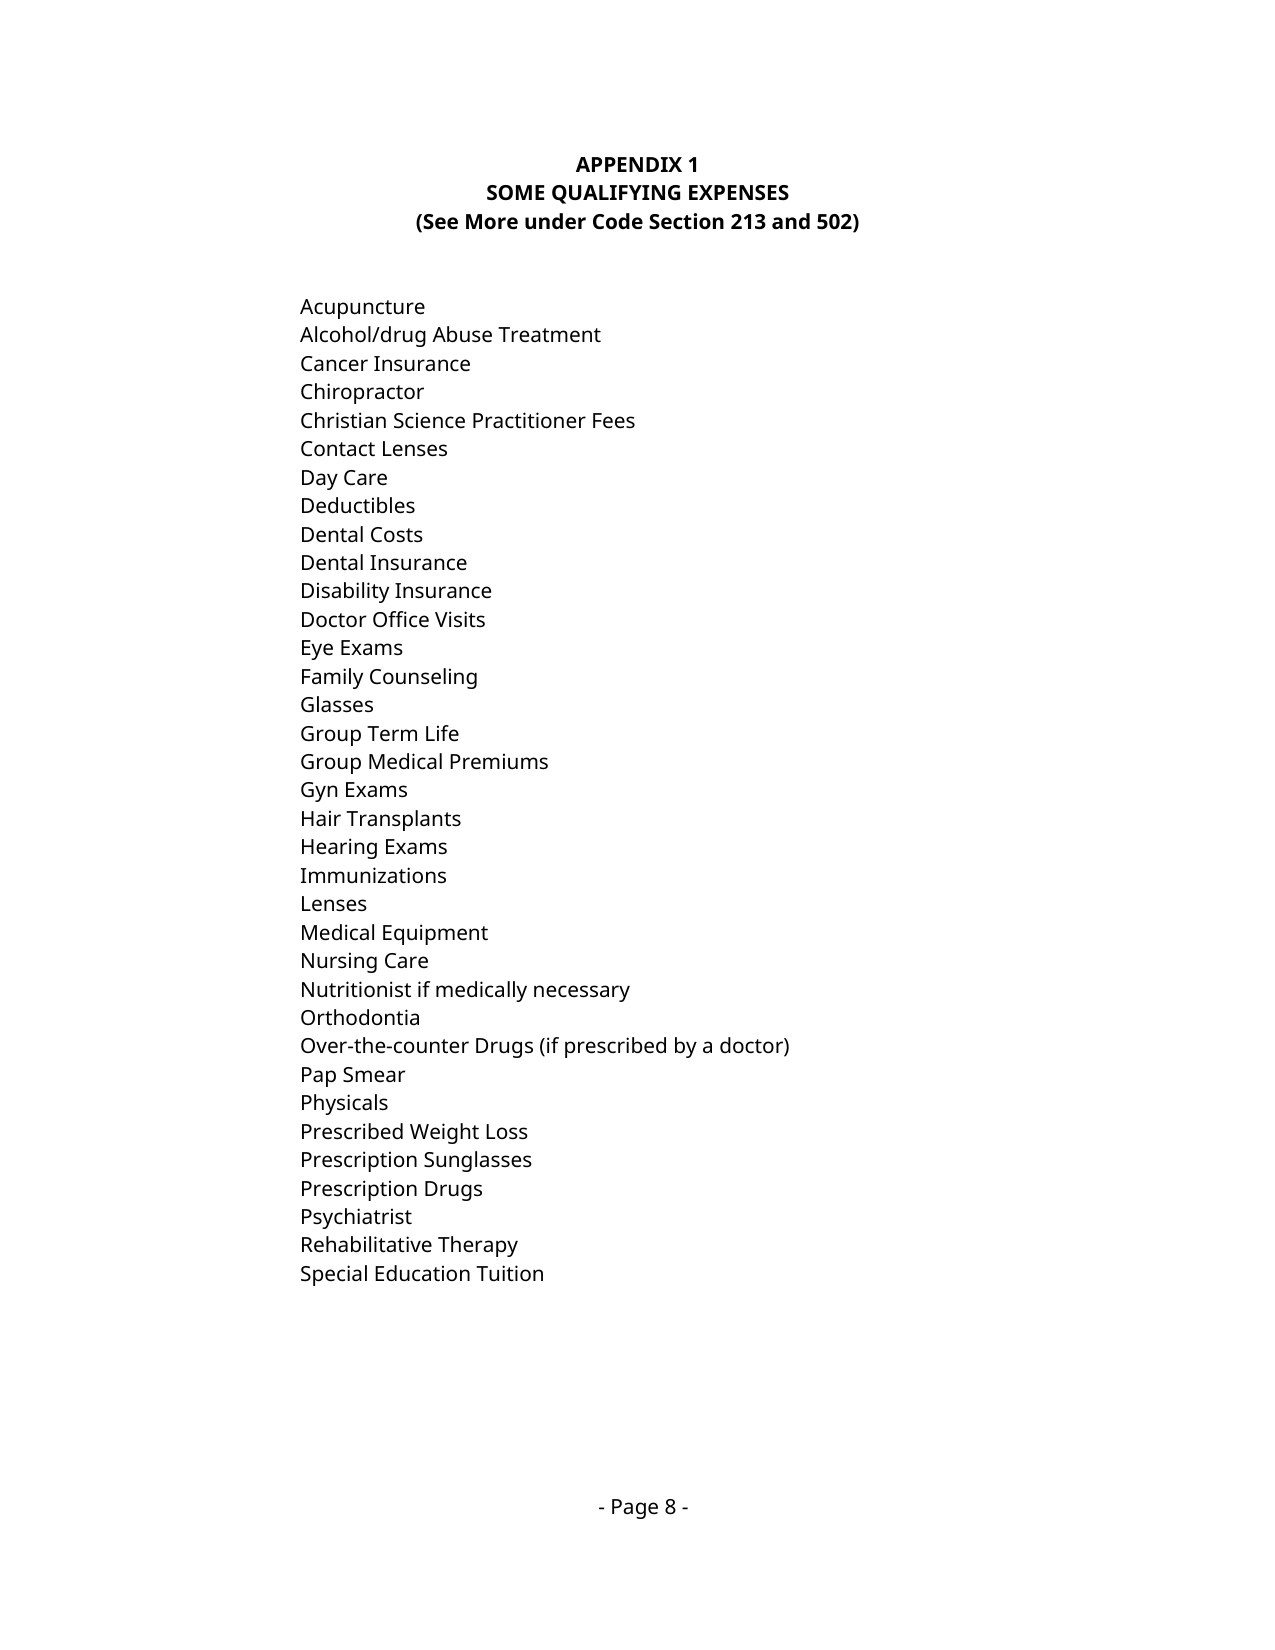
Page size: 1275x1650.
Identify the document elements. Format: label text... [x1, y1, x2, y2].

text Doctor Office Visits [150, 605, 1125, 633]
text Disability Insurance [150, 577, 1125, 605]
text Glasses [150, 690, 1125, 719]
text Deductibles [150, 491, 1125, 520]
text Acupuncture [150, 292, 1125, 321]
text Dental Insurance [150, 548, 1125, 577]
text Eye Exams [150, 633, 1125, 662]
text Over-the-counter Drugs (if prescribed by a doctor) [150, 1032, 1125, 1060]
text Chiropractor [150, 377, 1125, 406]
text Hair Transplants [150, 804, 1125, 832]
text Psychiatrist [150, 1202, 1125, 1231]
text Medical Equipment [150, 918, 1125, 946]
text Rehabilitative Therapy [150, 1231, 1125, 1259]
text Prescribed Weight Loss [150, 1117, 1125, 1145]
text Pap Smear [150, 1060, 1125, 1088]
text Gyn Exams [150, 776, 1125, 804]
text Nutritionist if medically necessary [150, 975, 1125, 1003]
text Immunizations [150, 861, 1125, 889]
text Christian Science Practitioner Fees [150, 406, 1125, 434]
text Lenses [150, 889, 1125, 918]
text Orthodontia [150, 1003, 1125, 1032]
text Cancer Insurance [150, 349, 1125, 377]
text Physicals [150, 1088, 1125, 1117]
text Group Medical Premiums [150, 747, 1125, 776]
text SOME QUALIFYING EXPENSES [150, 178, 1125, 207]
text Contact Lenses [150, 434, 1125, 463]
text Group Term Life [150, 719, 1125, 747]
text Prescription Sunglasses [150, 1145, 1125, 1174]
text Dental Costs [150, 520, 1125, 548]
text Day Care [150, 463, 1125, 491]
text APPENDIX 1 [150, 150, 1125, 178]
text Family Counseling [150, 662, 1125, 690]
text Prescription Drugs [150, 1174, 1125, 1202]
text Nursing Care [150, 946, 1125, 975]
text Hearing Exams [150, 832, 1125, 861]
text Alcohol/drug Abuse Treatment [150, 321, 1125, 349]
text (See More under Code Section 213 and 502) [150, 207, 1125, 235]
text Special Education Tuition [150, 1259, 1125, 1287]
